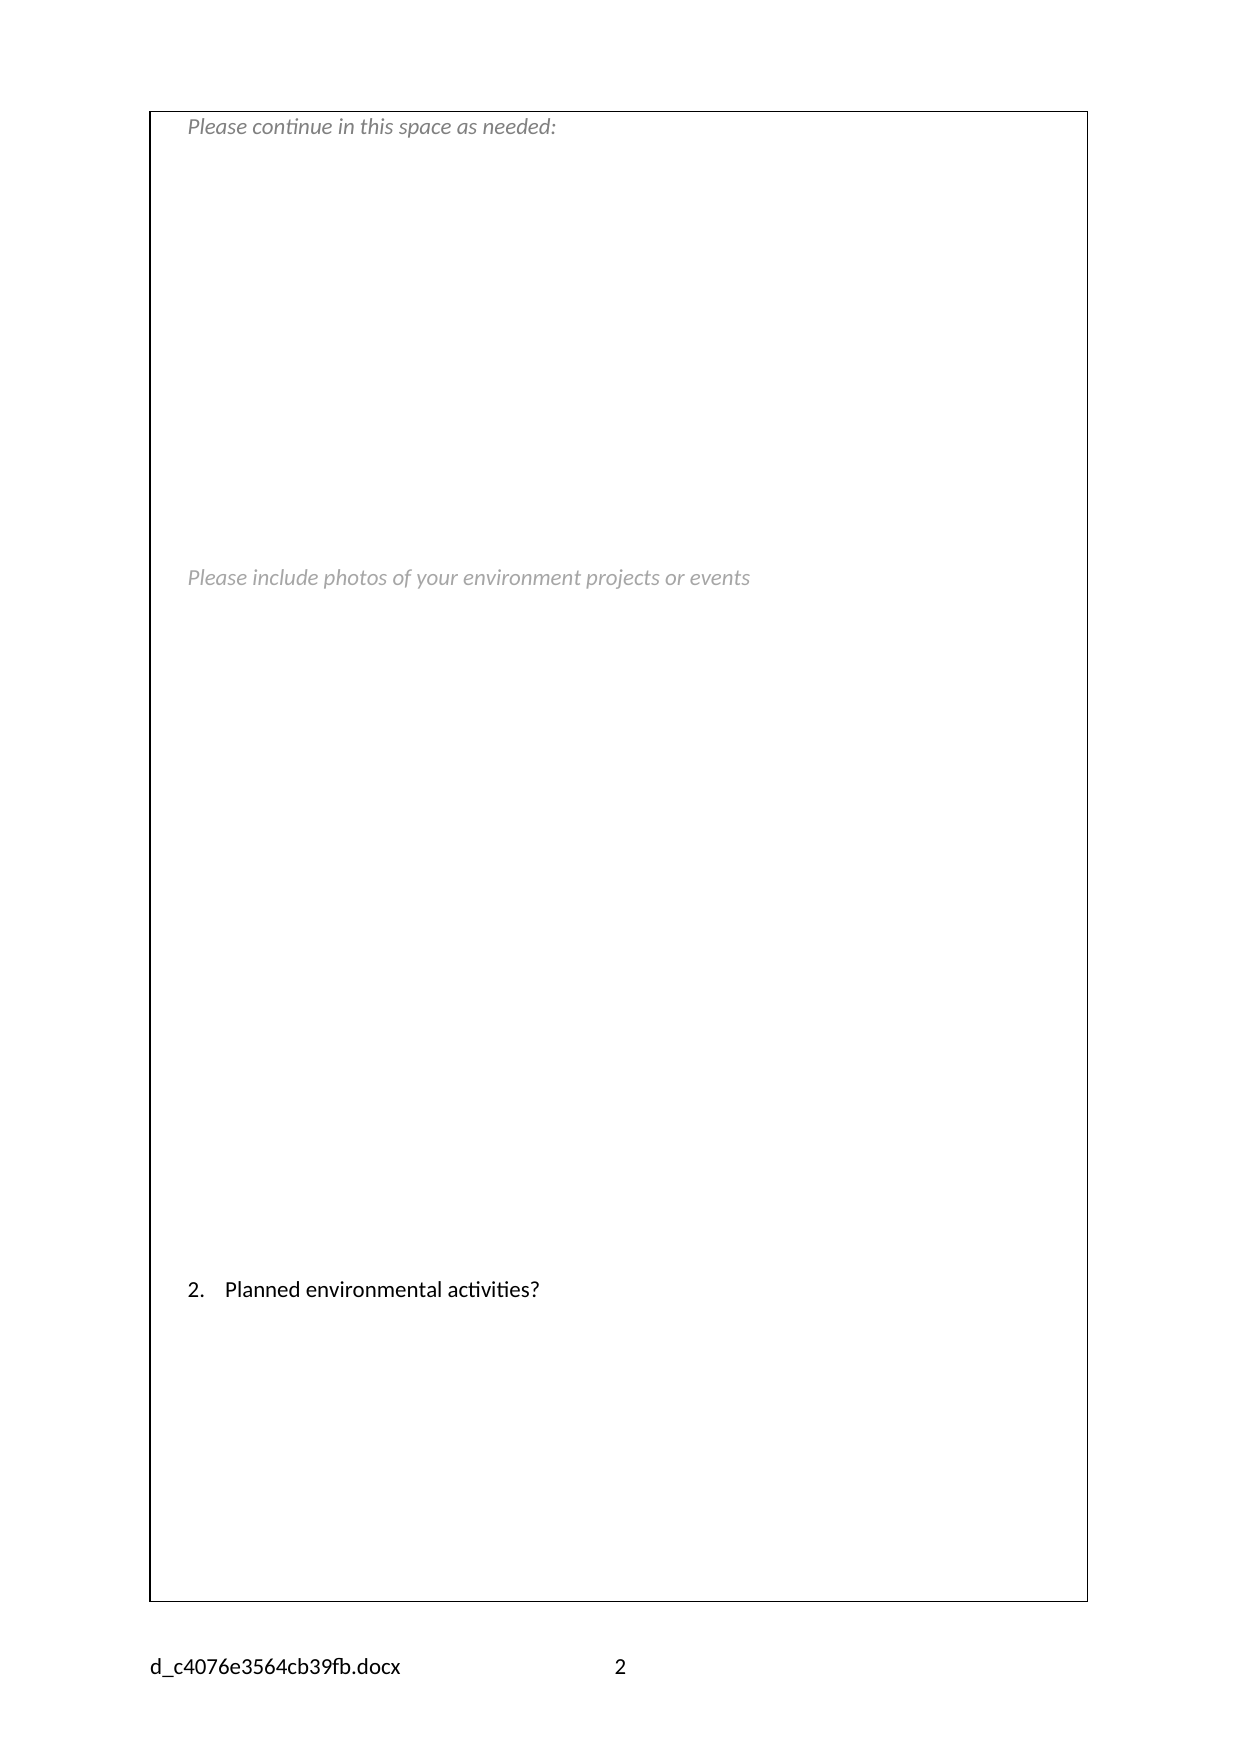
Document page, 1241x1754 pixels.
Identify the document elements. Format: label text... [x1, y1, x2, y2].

list Planned environmental activities? [187, 1275, 1090, 1303]
list Please include photos of your environment projects or events [187, 563, 1090, 591]
list Please continue in this space as needed: [187, 112, 1090, 141]
